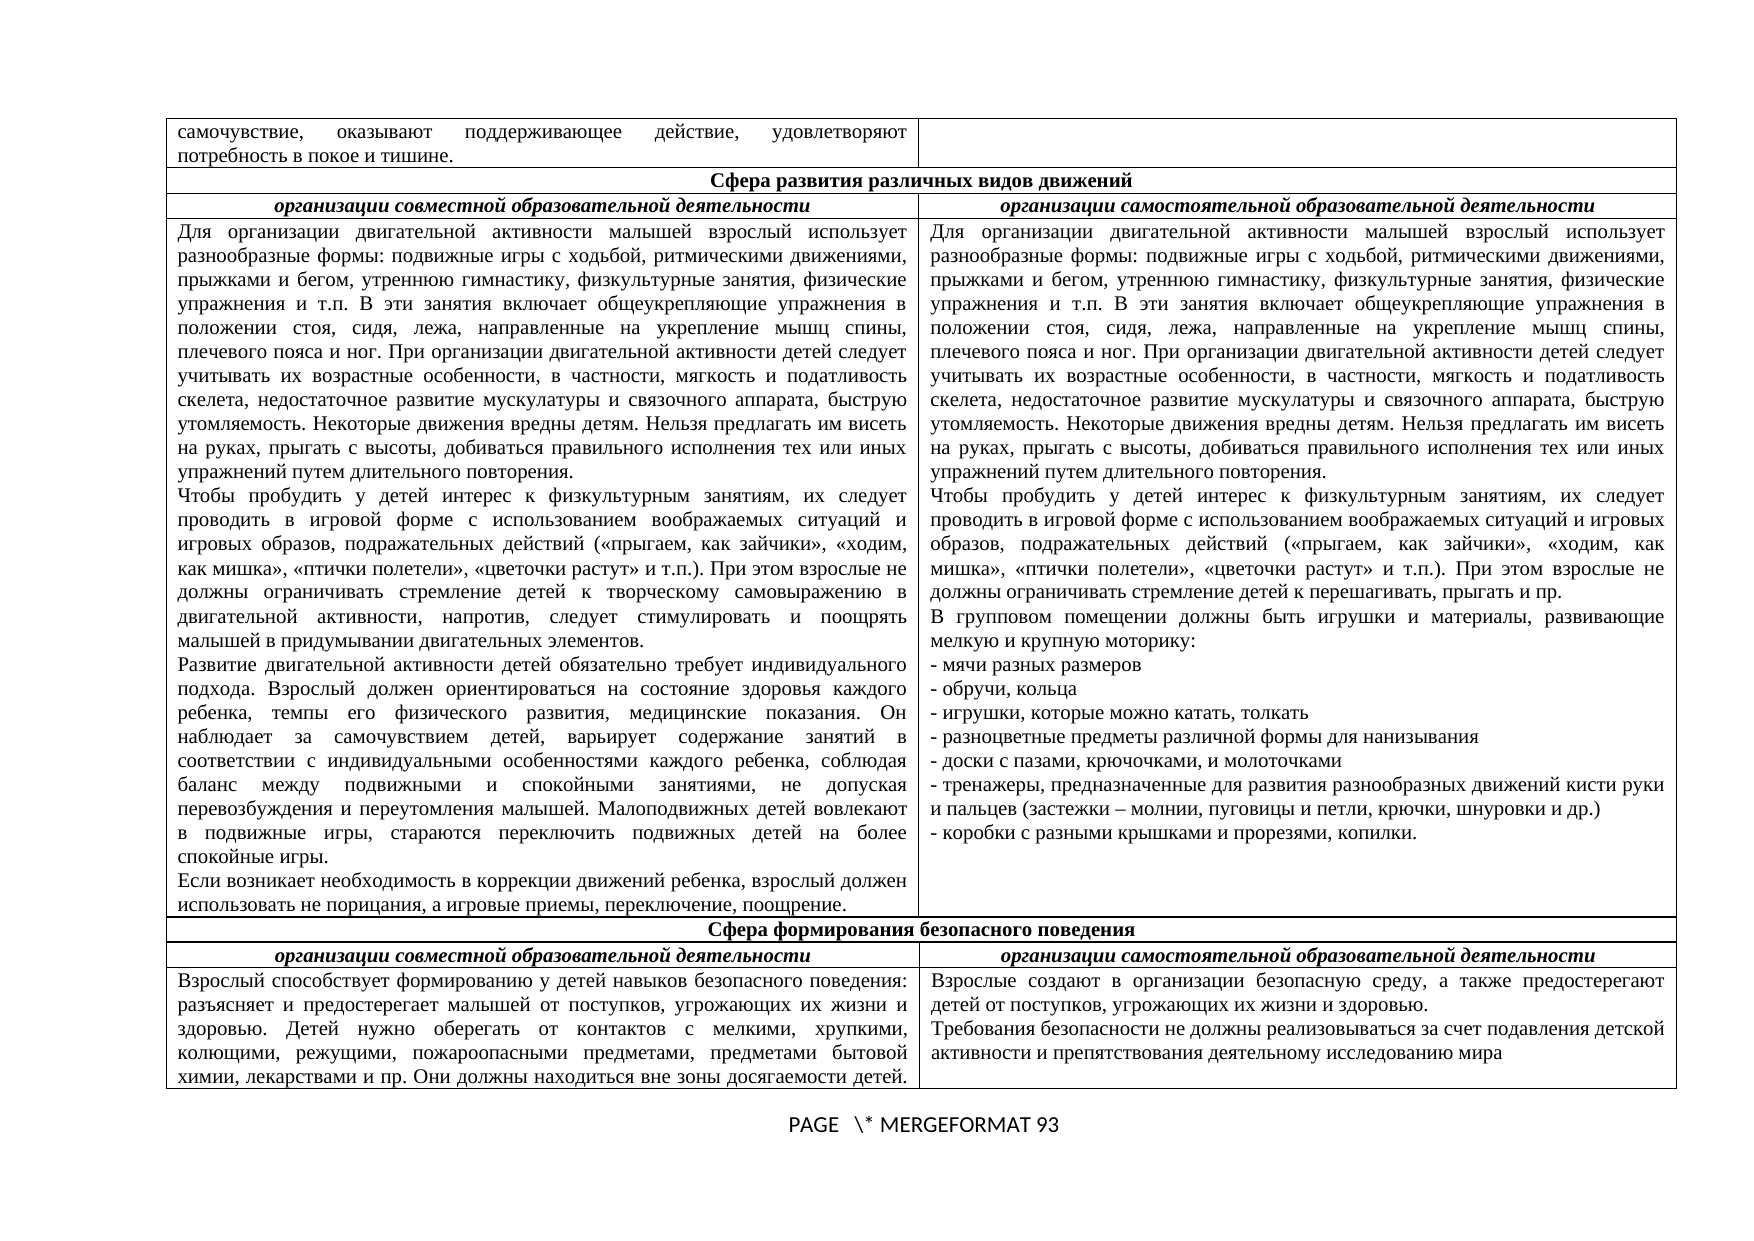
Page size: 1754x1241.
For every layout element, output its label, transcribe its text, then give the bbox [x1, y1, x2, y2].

table_cell организации самостоятельной образовательной деятельности [919, 194, 1676, 217]
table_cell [919, 119, 1676, 167]
table_cell Для организации двигательной активности малышей взрослый использует разнообразные формы: подвижные игры с ходьбой, ритмическими движениями, прыжками и бегом, утреннюю гимнастику, физкультурные занятия, физические упражнения и т.п. В эти занятия включает общеукрепляющие упражнения в положении стоя, сидя, лежа, направленные на укрепление мышц спины, плечевого пояса и ног. При организации двигательной активности детей следует учитывать их возрастные особенности, в частности, мягкость и податливость скелета, недостаточное развитие мускулатуры и связочного аппарата, быструю утомляемость. Некоторые движения вредны детям. Нельзя предлагать им висеть на руках, прыгать с высоты, добиваться правильного исполнения тех или иных упражнений путем длительного повторения. Чтобы пробудить у детей интерес к физкультурным занятиям, их следует проводить в игровой форме с использованием воображаемых ситуаций и игровых образов, подражательных действий («прыгаем, как зайчики», «ходим, как мишка», «птички полетели», «цветочки растут» и т.п.). При этом взрослые не должны ограничивать стремление детей к перешагивать, прыгать и пр. В групповом помещении должны быть игрушки и материалы, развивающие мелкую и крупную моторику: - мячи разных размеров - обручи, кольца - игрушки, которые можно катать, толкать - разноцветные предметы различной формы для нанизывания - доски с пазами, крючочками, и молоточками - тренажеры, предназначенные для развития разнообразных движений кисти руки и пальцев (застежки – молнии, пуговицы и петли, крючки, шнуровки и др.) - коробки с разными крышками и прорезями, копилки. [919, 219, 1676, 916]
table_cell Сфера развития различных видов движений [167, 168, 1676, 192]
table_cell организации совместной образовательной деятельности [167, 194, 918, 217]
table_cell организации совместной образовательной деятельности [167, 943, 919, 967]
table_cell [920, 968, 1676, 1088]
table_cell Сфера формирования безопасного поведения [167, 918, 1676, 941]
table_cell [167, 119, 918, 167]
table_cell Для организации двигательной активности малышей взрослый использует разнообразные формы: подвижные игры с ходьбой, ритмическими движениями, прыжками и бегом, утреннюю гимнастику, физкультурные занятия, физические упражнения и т.п. В эти занятия включает общеукрепляющие упражнения в положении стоя, сидя, лежа, направленные на укрепление мышц спины, плечевого пояса и ног. При организации двигательной активности детей следует учитывать их возрастные особенности, в частности, мягкость и податливость скелета, недостаточное развитие мускулатуры и связочного аппарата, быструю утомляемость. Некоторые движения вредны детям. Нельзя предлагать им висеть на руках, прыгать с высоты, добиваться правильного исполнения тех или иных упражнений путем длительного повторения. Чтобы пробудить у детей интерес к физкультурным занятиям, их следует проводить в игровой форме с использованием воображаемых ситуаций и игровых образов, подражательных действий («прыгаем, как зайчики», «ходим, как мишка», «птички полетели», «цветочки растут» и т.п.). При этом взрослые не должны ограничивать стремление детей к творческому самовыражению в двигательной активности, напротив, следует стимулировать и поощрять малышей в придумывании двигательных элементов. Развитие двигательной активности детей обязательно требует индивидуального подхода. Взрослый должен ориентироваться на состояние здоровья каждого ребенка, темпы его физического развития, медицинские показания. Он наблюдает за самочувствием детей, варьирует содержание занятий в соответствии с индивидуальными особенностями каждого ребенка, соблюдая баланс между подвижными и спокойными занятиями, не допуская перевозбуждения и переутомления малышей. Малоподвижных детей вовлекают в подвижные игры, стараются переключить подвижных детей на более спокойные игры. Если возникает необходимость в коррекции движений ребенка, взрослый должен использовать не порицания, а игровые приемы, переключение, поощрение. [167, 219, 918, 916]
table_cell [167, 968, 919, 1088]
table_cell организации самостоятельной образовательной деятельности [920, 943, 1676, 967]
